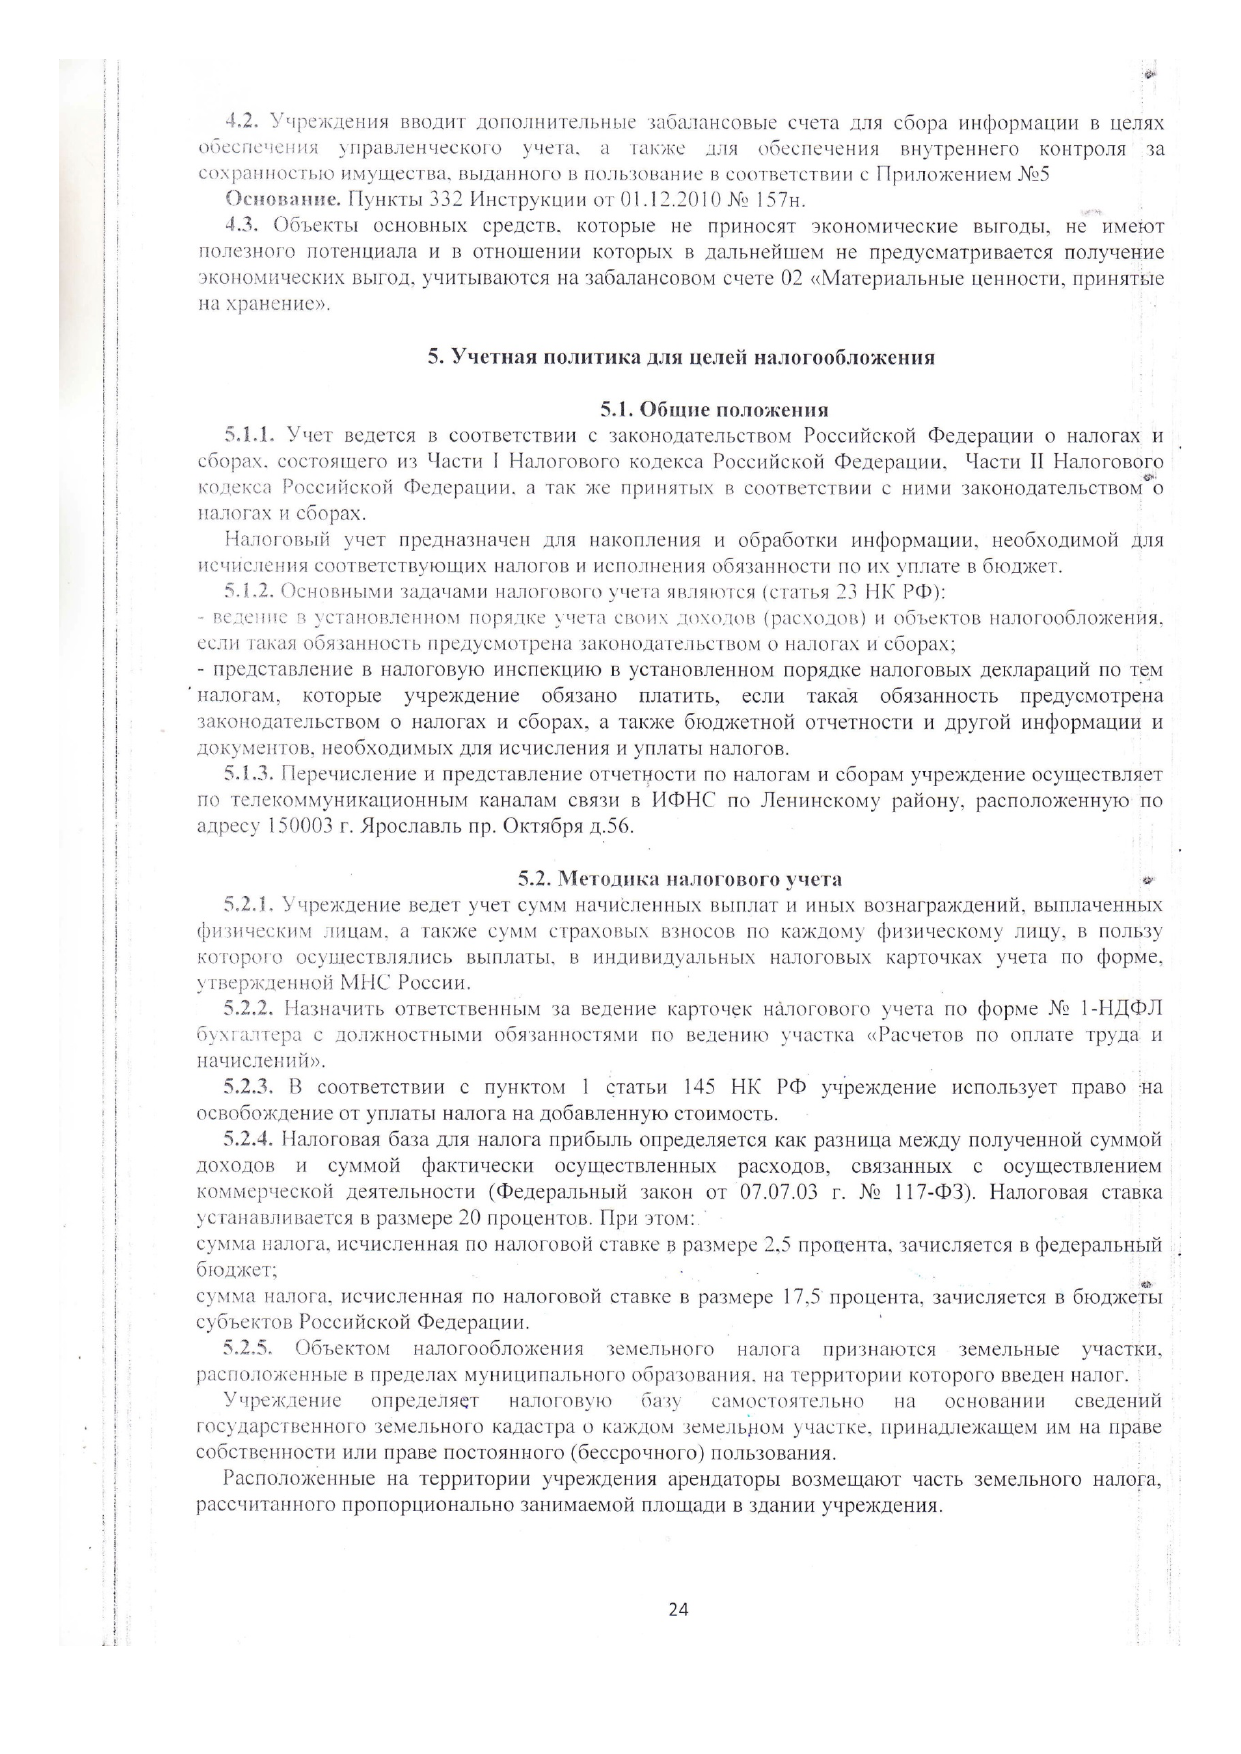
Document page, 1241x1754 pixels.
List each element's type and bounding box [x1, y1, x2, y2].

picture [59, 59, 1182, 1646]
